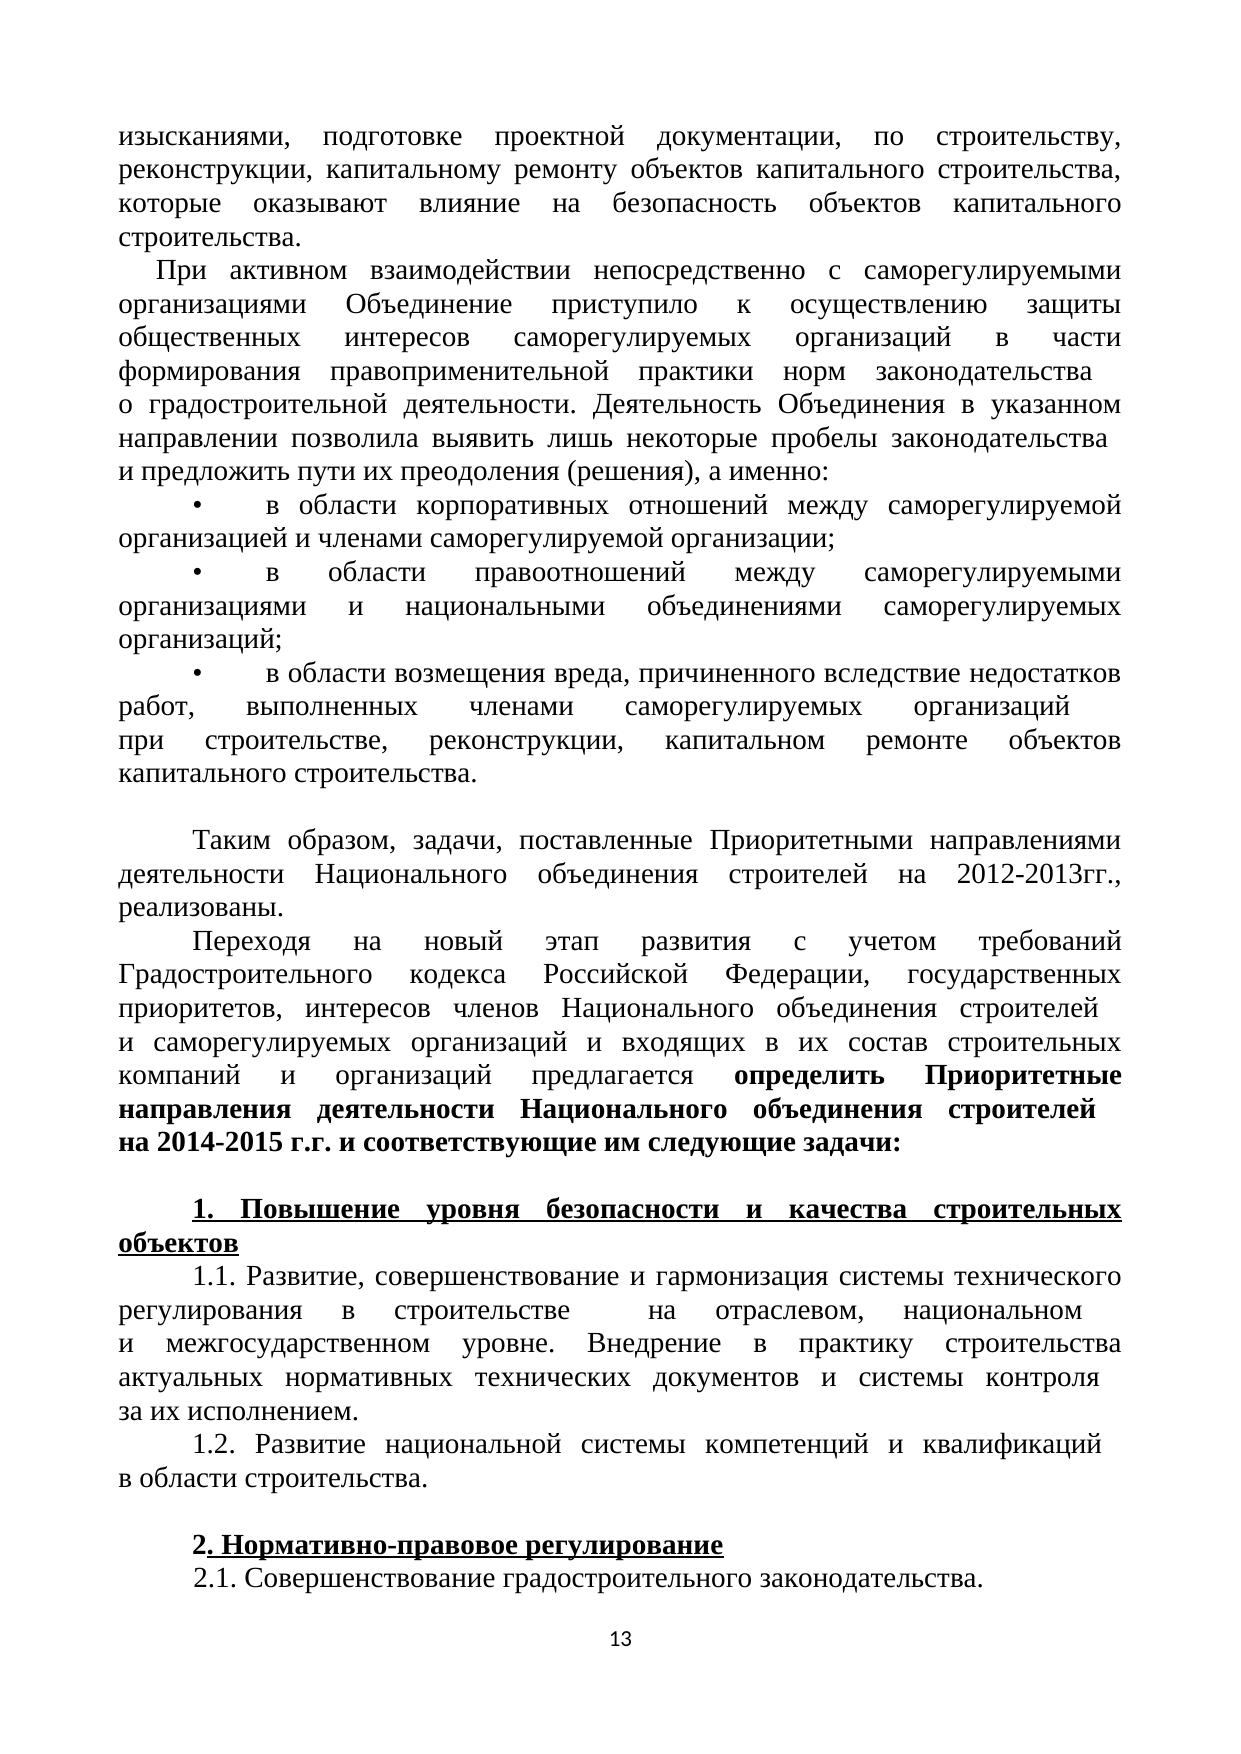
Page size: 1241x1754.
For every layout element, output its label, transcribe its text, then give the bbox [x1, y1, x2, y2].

text 2.1. Совершенствование градостроительного законодательства. [193, 1560, 1122, 1594]
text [118, 118, 1122, 252]
list в области корпоративных отношений между саморегулируемой организацией и членами саморегулируемой организации; [118, 487, 1122, 554]
text При активном взаимодействии непосредственно с саморегулируемыми организациями Объединение приступило к осуществлению защиты общественных интересов саморегулируемых организаций в части формирования правоприменительной практики норм законодательства о градостроительной деятельности. Деятельность Объединения в указанном направлении позволила выявить лишь некоторые пробелы законодательства и предложить пути их преодоления (решения), а именно: [118, 252, 1122, 487]
text 2. Нормативно-правовое регулирование [118, 1527, 1122, 1560]
list в области правоотношений между саморегулируемыми организациями и национальными объединениями саморегулируемых организаций; [118, 554, 1122, 655]
text Переходя на новый этап развития с учетом требований Градостроительного кодекса Российской Федерации, государственных приоритетов, интересов членов Национального объединения строителей и саморегулируемых организаций и входящих в их состав строительных компаний и организаций предлагается определить Приоритетные направления деятельности Национального объединения строителей на 2014-2015 г.г. и соответствующие им следующие задачи: [118, 923, 1122, 1158]
text Таким образом, задачи, поставленные Приоритетными направлениями деятельности Национального объединения строителей на 2012-2013гг., реализованы. [118, 822, 1122, 923]
text 1. Повышение уровня безопасности и качества строительных объектов [118, 1191, 1122, 1258]
text 1.1. Развитие, совершенствование и гармонизация системы технического регулирования в строительстве на отраслевом, национальном и межгосударственном уровне. Внедрение в практику строительства актуальных нормативных технических документов и системы контроля за их исполнением. [118, 1258, 1122, 1426]
list в области возмещения вреда, причиненного вследствие недостатков работ, выполненных членами саморегулируемых организаций при строительстве, реконструкции, капитальном ремонте объектов капитального строительства. [118, 655, 1122, 789]
text 1.2. Развитие национальной системы компетенций и квалификаций в области строительства. [118, 1426, 1122, 1493]
